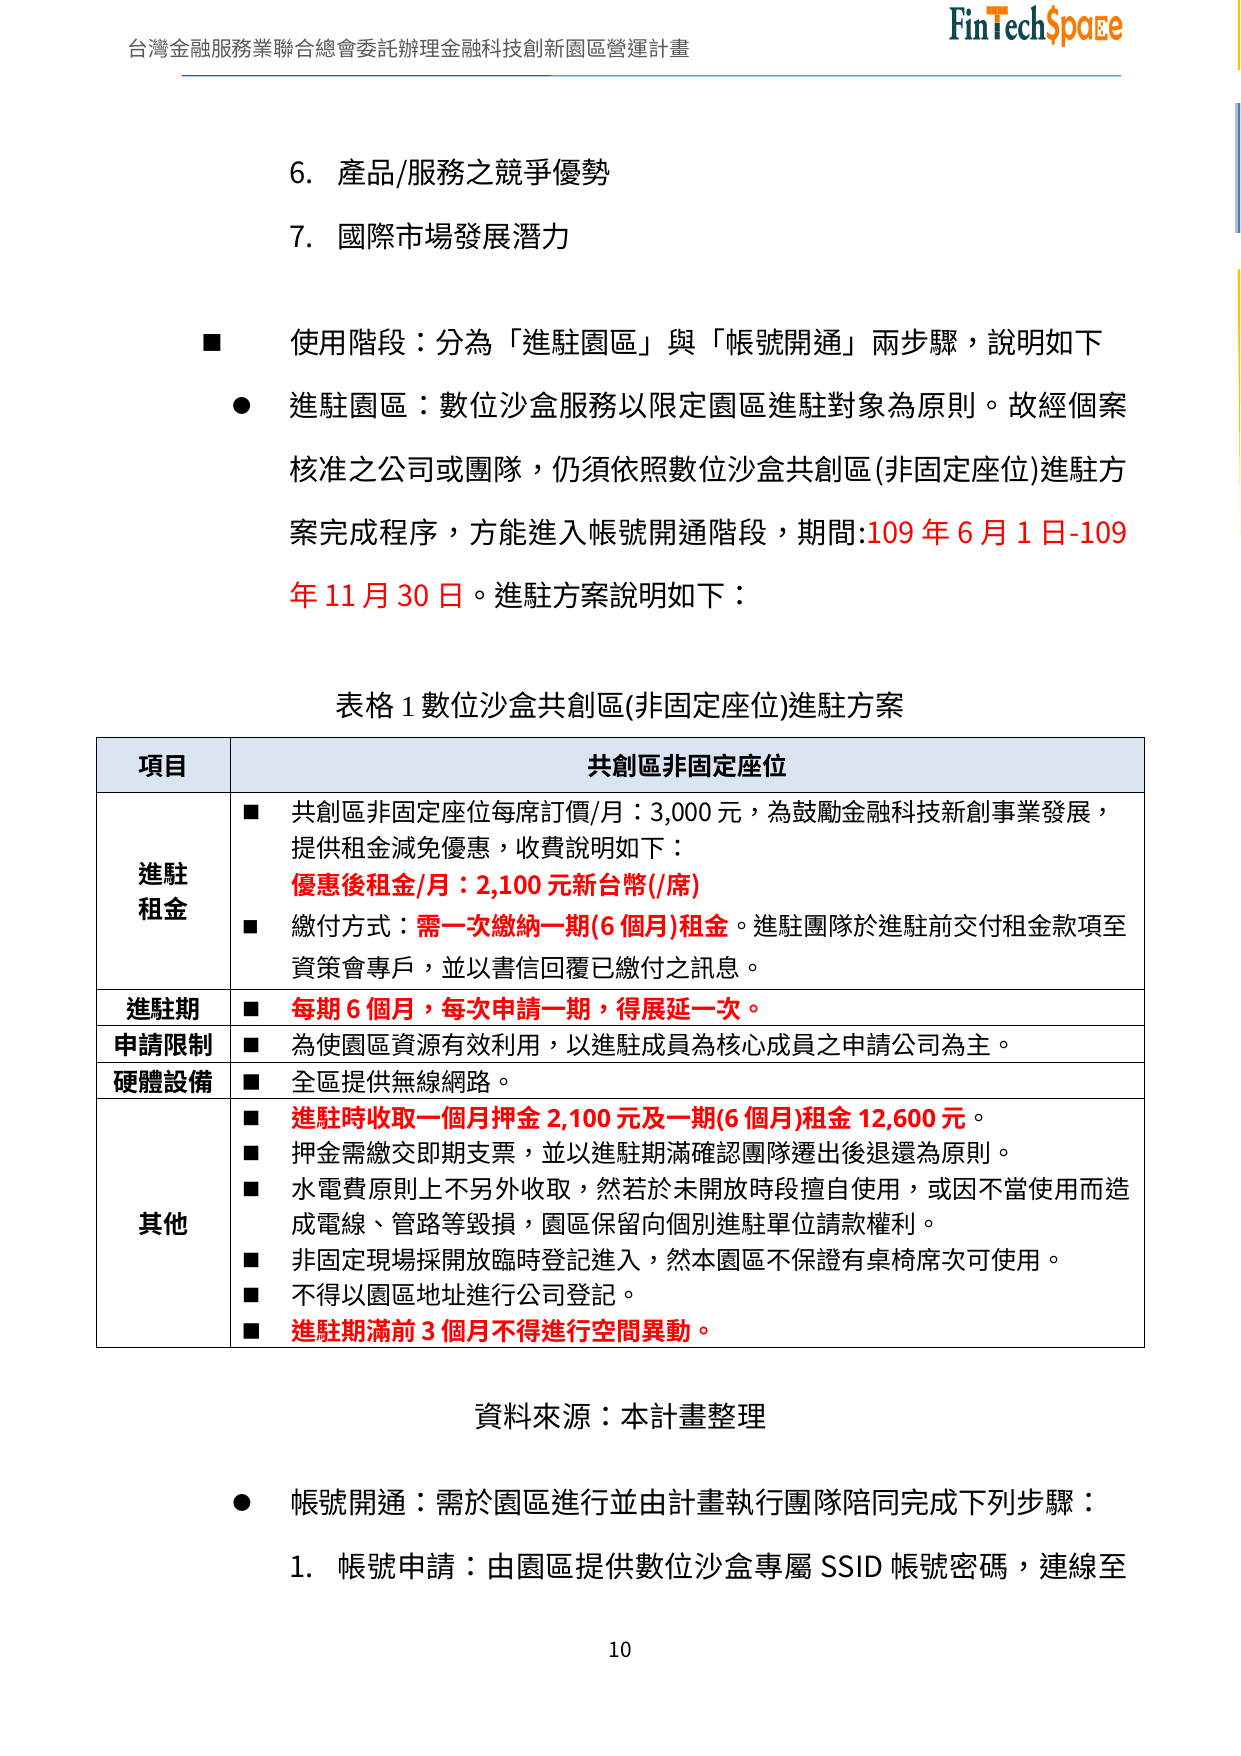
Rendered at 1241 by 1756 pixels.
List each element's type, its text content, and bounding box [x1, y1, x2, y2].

table_cell 每期6個月，每次申請一期，得展延一次。 [231, 990, 1144, 1025]
table_header 共創區非固定座位 [231, 738, 1144, 792]
picture [944, 0, 1128, 49]
list 產品/服務之競爭優勢 [245, 150, 1128, 192]
text 表格 1數位沙盒共創區(非固定座位)進駐方案 [112, 682, 1128, 725]
table_cell 進駐時收取一個月押金2,100元及一期(6個月)租金12,600元。 押金需繳交即期支票，並以進駐期滿確認團隊遷出後退還為原則。 水電費原則上不另外收取，然若於未開放時段擅自使用，或因不當使用而造成電線、管路等毀損，園區保留向個別進駐單位請款權利。 非固定現場採開放臨時登記進入，然本園區不保證有桌椅席次可使用。 不得以園區地址進行公司登記。 進駐期滿前3個月不得進行空間異動。 [231, 1099, 1144, 1347]
list 進駐園區：數位沙盒服務以限定園區進駐對象為原則。故經個案核准之公司或團隊，仍須依照數位沙盒共創區(非固定座位)進駐方案完成程序，方能進入帳號開通階段，期間:109年6月1日-109年11月30日。進駐方案說明如下： [231, 383, 1128, 615]
text 資料來源：本計畫整理 [112, 1394, 1128, 1436]
table_cell 共創區非固定座位每席訂價/月：3,000元，為鼓勵金融科技新創事業發展，提供租金減免優惠，收費說明如下： 優惠後租金/月：2,100元新台幣(/席) 繳付方式：需一次繳納一期(6個月)租金。進駐團隊於進駐前交付租金款項至資策會專戶，並以書信回覆已繳付之訊息。 [231, 793, 1144, 989]
table_cell 其他 [97, 1099, 230, 1347]
list 帳號開通：需於園區進行並由計畫執行團隊陪同完成下列步驟： [231, 1480, 1128, 1522]
table_cell 全區提供無線網路。 [231, 1063, 1144, 1098]
table_header 項目 [97, 738, 230, 792]
table_cell 為使園區資源有效利用，以進駐成員為核心成員之申請公司為主。 [231, 1026, 1144, 1062]
list 使用階段：分為「進駐園區」與「帳號開通」兩步驟，說明如下 [201, 319, 1128, 361]
table_cell 進駐 租金 [97, 793, 230, 989]
table_cell 硬體設備 [97, 1063, 230, 1098]
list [289, 1543, 1128, 1586]
table_cell 申請限制 [97, 1026, 230, 1062]
table_cell 進駐期 [97, 990, 230, 1025]
list 國際市場發展潛力 [245, 213, 1128, 256]
